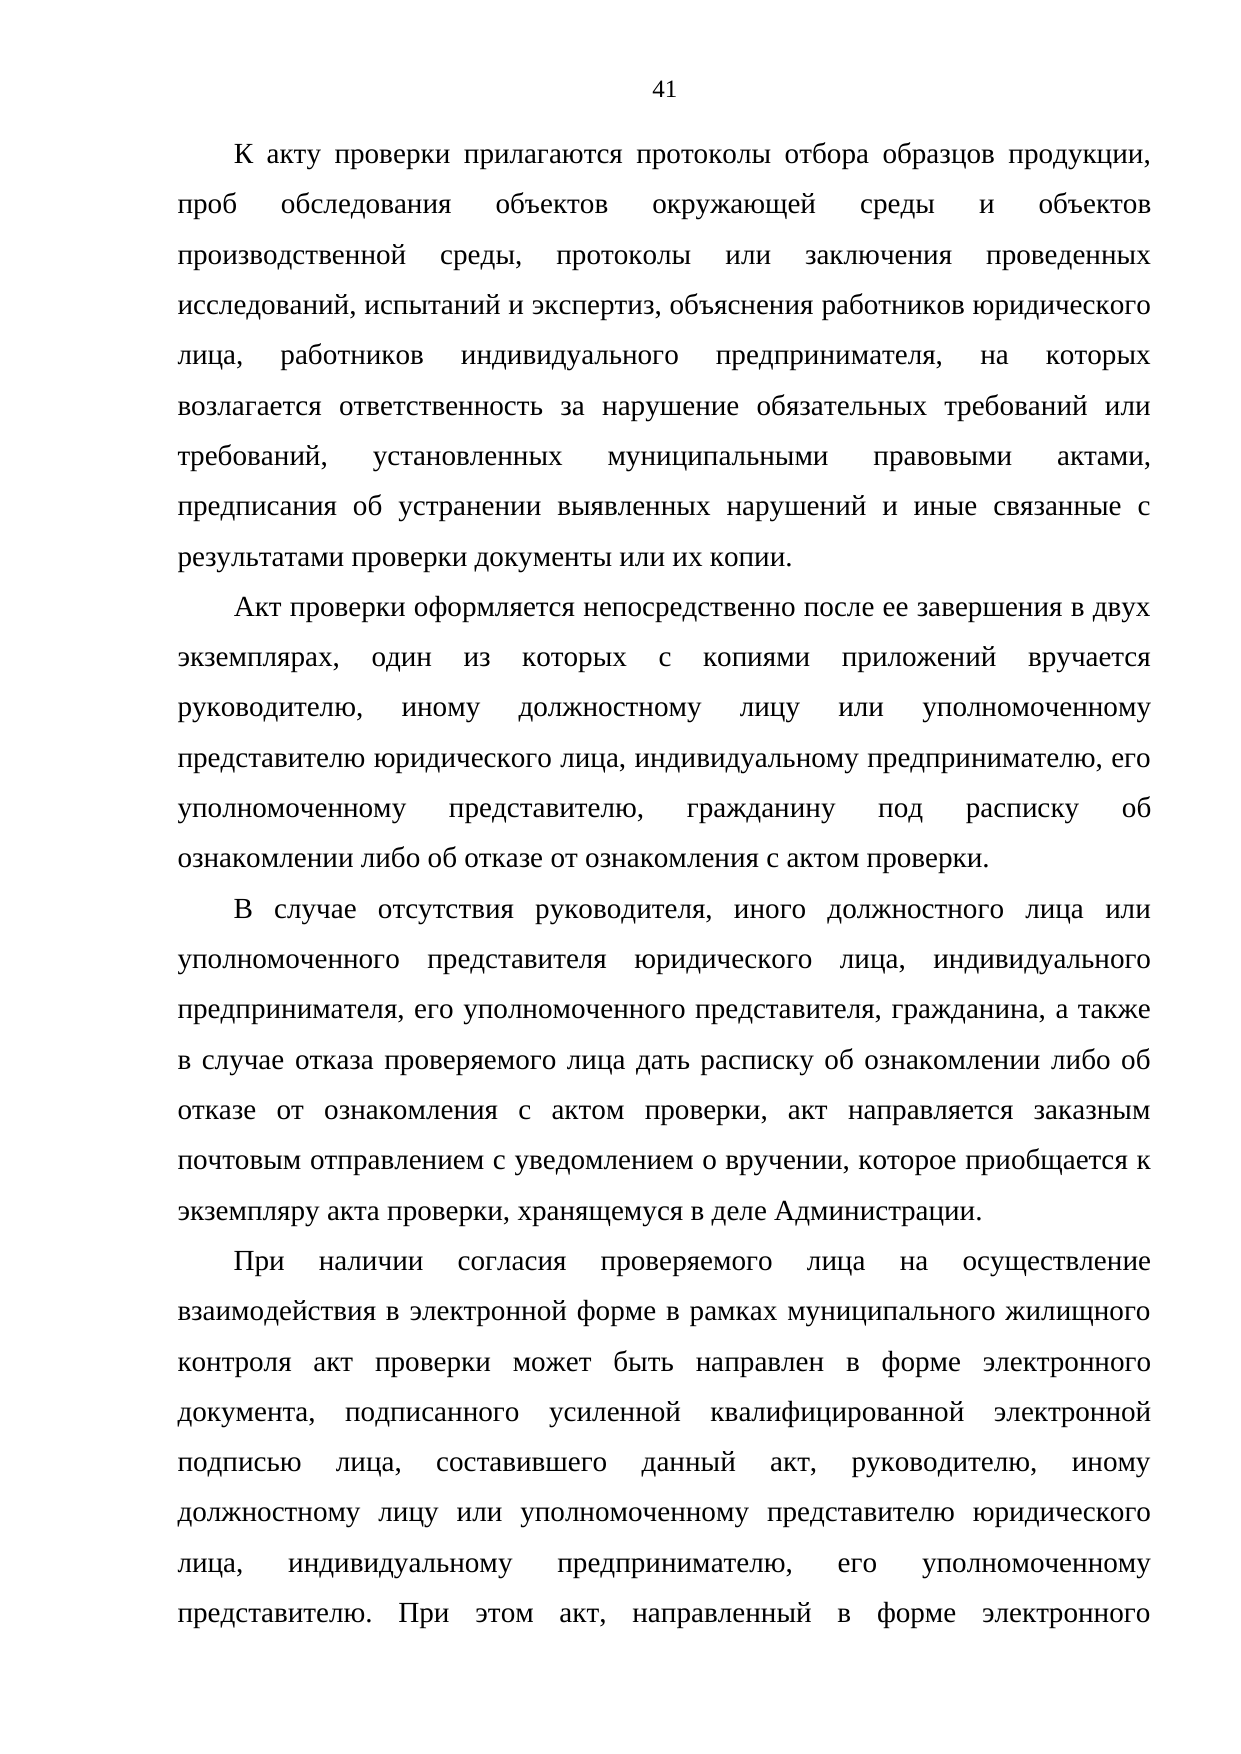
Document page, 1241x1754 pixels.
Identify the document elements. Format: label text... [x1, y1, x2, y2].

text Акт проверки оформляется непосредственно после ее завершения в двух экземплярах, один из которых с копиями приложений вручается руководителю, иному должностному лицу или уполномоченному представителю юридического лица, индивидуальному предпринимателю, его уполномоченному представителю, гражданину под расписку об ознакомлении либо об отказе от ознакомления с актом проверки. [177, 589, 1152, 874]
text К акту проверки прилагаются протоколы отбора образцов продукции, проб обследования объектов окружающей среды и объектов производственной среды, протоколы или заключения проведенных исследований, испытаний и экспертиз, объяснения работников юридического лица, работников индивидуального предпринимателя, на которых возлагается ответственность за нарушение обязательных требований или требований, установленных муниципальными правовыми актами, предписания об устранении выявленных нарушений и иные связанные с результатами проверки документы или их копии. [177, 136, 1152, 572]
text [177, 1243, 1152, 1629]
text В случае отсутствия руководителя, иного должностного лица или уполномоченного представителя юридического лица, индивидуального предпринимателя, его уполномоченного представителя, гражданина, а также в случае отказа проверяемого лица дать расписку об ознакомлении либо об отказе от ознакомления с актом проверки, акт направляется заказным почтовым отправлением с уведомлением о вручении, которое приобщается к экземпляру акта проверки, хранящемуся в деле Администрации. [177, 891, 1152, 1226]
